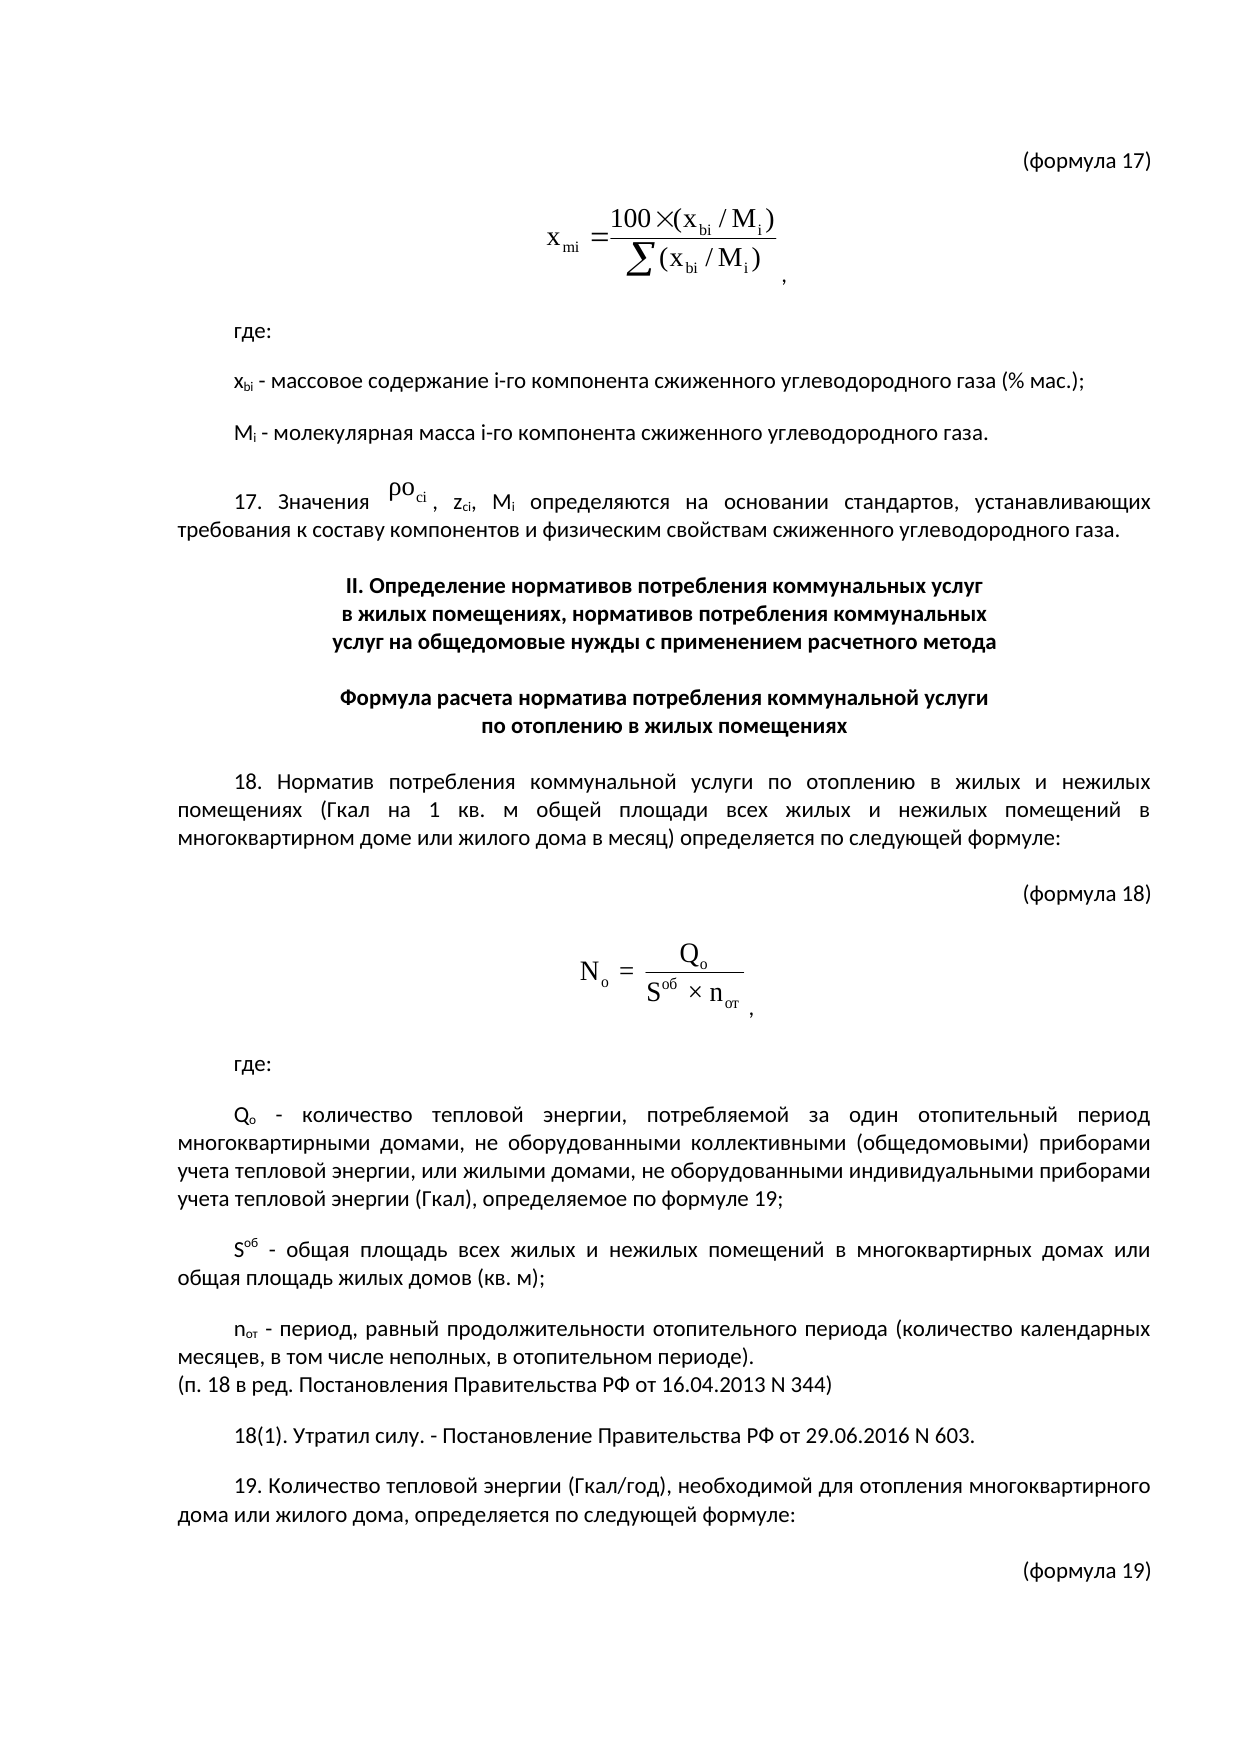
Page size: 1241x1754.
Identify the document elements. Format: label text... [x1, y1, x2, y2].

text (п. 18 в ред. Постановления Правительства РФ от 16.04.2013 N 344) [177, 1370, 1152, 1398]
text xbi - массовое содержание i-го компонента сжиженного углеводородного газа (% мас.); [177, 367, 1152, 395]
text где: [177, 316, 1152, 344]
text 19. Количество тепловой энергии (Гкал/год), необходимой для отопления многоквартирного дома или жилого дома, определяется по следующей формуле: [177, 1472, 1152, 1528]
text (формула 18) [177, 879, 1152, 907]
title Формула расчета норматива потребления коммунальной услуги [177, 683, 1152, 711]
text Mi - молекулярная масса i-го компонента сжиженного углеводородного газа. [177, 418, 1152, 446]
text nот - период, равный продолжительности отопительного периода (количество календарных месяцев, в том числе неполных, в отопительном периоде). [177, 1314, 1152, 1370]
text , [177, 202, 1152, 288]
title по отоплению в жилых помещениях [177, 711, 1152, 739]
text Sоб - общая площадь всех жилых и нежилых помещений в многоквартирных домах или общая площадь жилых домов (кв. м); [177, 1235, 1152, 1291]
text Qо - количество тепловой энергии, потребляемой за один отопительный период многоквартирными домами, не оборудованными коллективными (общедомовыми) приборами учета тепловой энергии, или жилыми домами, не оборудованными индивидуальными приборами учета тепловой энергии (Гкал), определяемое по формуле 19; [177, 1100, 1152, 1212]
title в жилых помещениях, нормативов потребления коммунальных [177, 599, 1152, 627]
text 18(1). Утратил силу. - Постановление Правительства РФ от 29.06.2016 N 603. [177, 1421, 1152, 1449]
title II. Определение нормативов потребления коммунальных услуг [177, 571, 1152, 599]
text 17. Значения , zci, Mi определяются на основании стандартов, устанавливающих требования к составу компонентов и физическим свойствам сжиженного углеводородного газа. [177, 468, 1152, 543]
text , [177, 935, 1152, 1021]
text где: [177, 1049, 1152, 1077]
text 18. Норматив потребления коммунальной услуги по отоплению в жилых и нежилых помещениях (Гкал на 1 кв. м общей площади всех жилых и нежилых помещений в многоквартирном доме или жилого дома в месяц) определяется по следующей формуле: [177, 767, 1152, 851]
text (формула 17) [177, 146, 1152, 174]
text (формула 19) [177, 1556, 1152, 1584]
title услуг на общедомовые нужды с применением расчетного метода [177, 627, 1152, 655]
